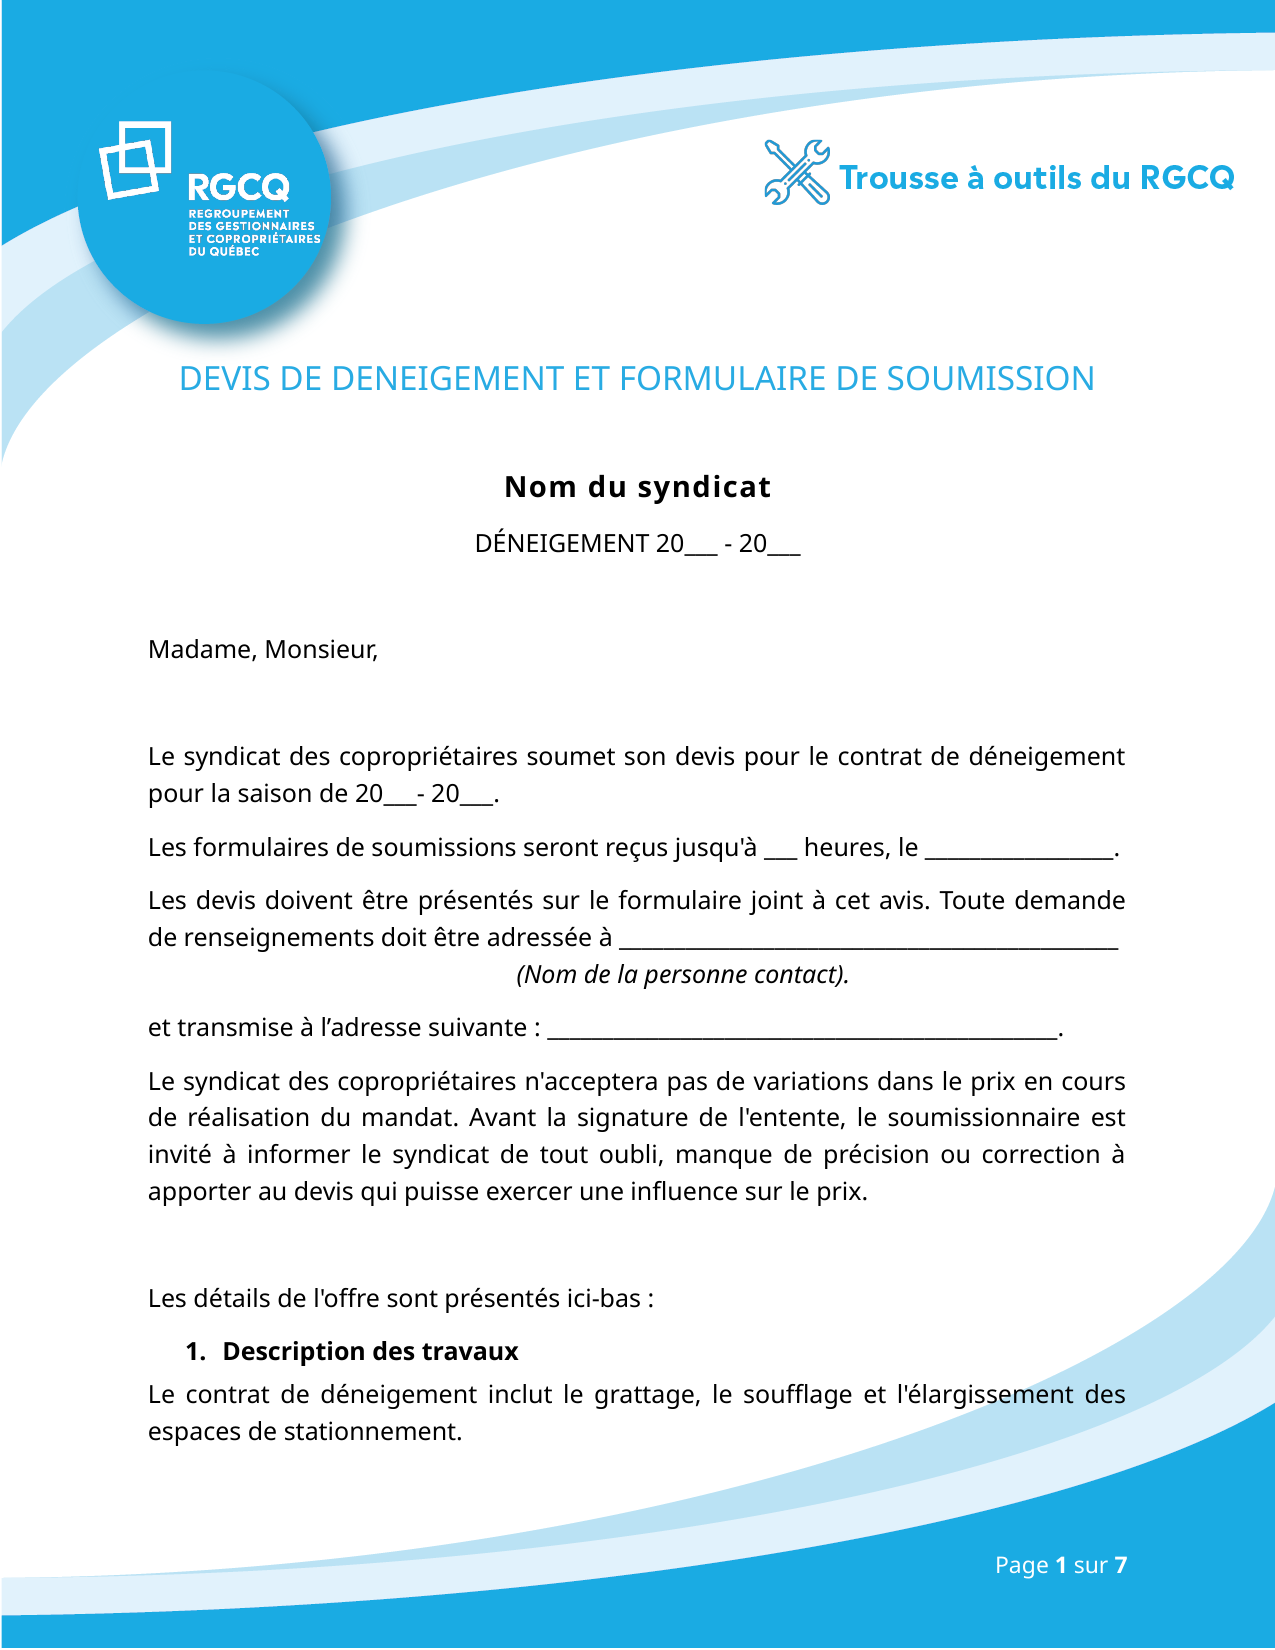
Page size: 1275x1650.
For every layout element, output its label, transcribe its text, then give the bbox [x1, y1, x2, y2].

text Les détails de l'offre sont présentés ici-bas : [148, 1280, 1127, 1314]
text (Nom de la personne contact). [516, 956, 1127, 990]
text Le contrat de déneigement inclut le grattage, le soufflage et l'élargissement des espaces de stationnement. [148, 1377, 1127, 1448]
picture [1, 0, 1275, 1648]
text Madame, Monsieur, [148, 632, 1127, 666]
text Description des travaux [185, 1334, 1127, 1368]
text Le syndicat des copropriétaires soumet son devis pour le contrat de déneigement pour la saison de 20___- 20___. [148, 739, 1127, 810]
text Les formulaires de soumissions seront reçus jusqu'à ___ heures, le _________________. [148, 829, 1127, 863]
text Les devis doivent être présentés sur le formulaire joint à cet avis. Toute demande de renseignements doit être adressée à _____________________________________________ [148, 883, 1127, 953]
text DÉNEIGEMENT 20___ - 20___ [148, 525, 1127, 559]
subtitle Nom du syndicat [148, 466, 1127, 506]
text Le syndicat des copropriétaires n'acceptera pas de variations dans le prix en cours de réalisation du mandat. Avant la signature de l'entente, le soumissionnaire est invité à informer le syndicat de tout oubli, manque de précision ou correction à apporter au devis qui puisse exercer une influence sur le prix. [148, 1063, 1127, 1207]
title DEVIS DE DENEIGEMENT ET FORMULAIRE DE SOUMISSION [148, 354, 1127, 400]
text et transmise à l’adresse suivante : ______________________________________________. [148, 1010, 1127, 1044]
